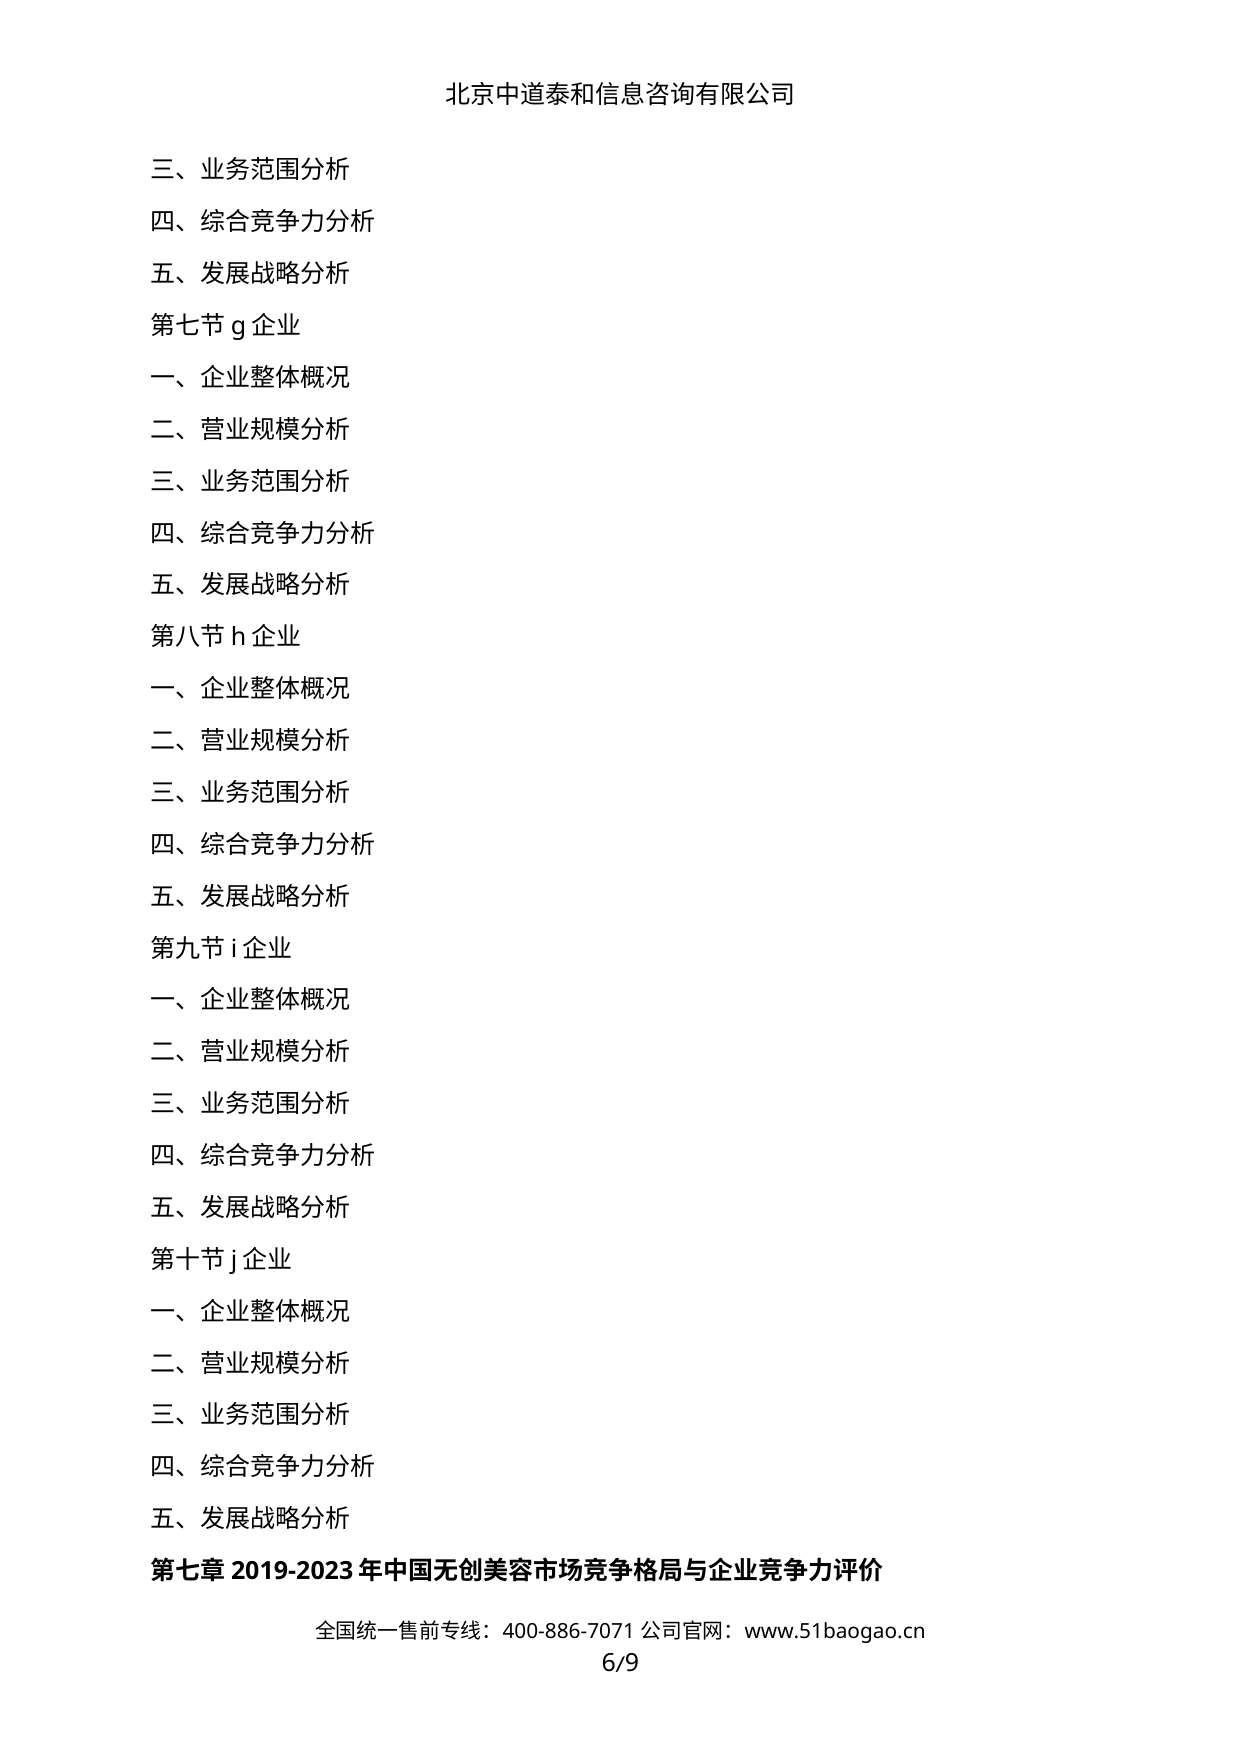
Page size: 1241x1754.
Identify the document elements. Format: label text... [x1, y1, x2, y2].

text 四、综合竞争力分析 [150, 824, 1090, 861]
text 一、企业整体概况 [150, 669, 1090, 705]
text 二、营业规模分析 [150, 409, 1090, 446]
text 五、发展战略分析 [150, 1499, 1090, 1535]
text 四、综合竞争力分析 [150, 513, 1090, 549]
text 一、企业整体概况 [150, 1291, 1090, 1327]
text 四、综合竞争力分析 [150, 1447, 1090, 1483]
text 第七章 2019-2023年中国无创美容市场竞争格局与企业竞争力评价 [150, 1551, 1090, 1587]
text 三、业务范围分析 [150, 772, 1090, 809]
text 第七节 g企业 [150, 306, 1090, 342]
text 第十节 j企业 [150, 1239, 1090, 1276]
text 二、营业规模分析 [150, 1343, 1090, 1379]
text 五、发展战略分析 [150, 876, 1090, 912]
text 二、营业规模分析 [150, 721, 1090, 757]
text 第八节 h企业 [150, 617, 1090, 653]
text 三、业务范围分析 [150, 461, 1090, 497]
text 一、企业整体概况 [150, 357, 1090, 394]
text 二、营业规模分析 [150, 1032, 1090, 1068]
text 五、发展战略分析 [150, 254, 1090, 290]
text 五、发展战略分析 [150, 1187, 1090, 1224]
text 一、企业整体概况 [150, 980, 1090, 1016]
text 三、业务范围分析 [150, 1084, 1090, 1120]
text 五、发展战略分析 [150, 565, 1090, 601]
text 三、业务范围分析 [150, 150, 1090, 186]
text 四、综合竞争力分析 [150, 202, 1090, 238]
text 三、业务范围分析 [150, 1395, 1090, 1431]
text 第九节 i企业 [150, 928, 1090, 964]
text 四、综合竞争力分析 [150, 1136, 1090, 1172]
